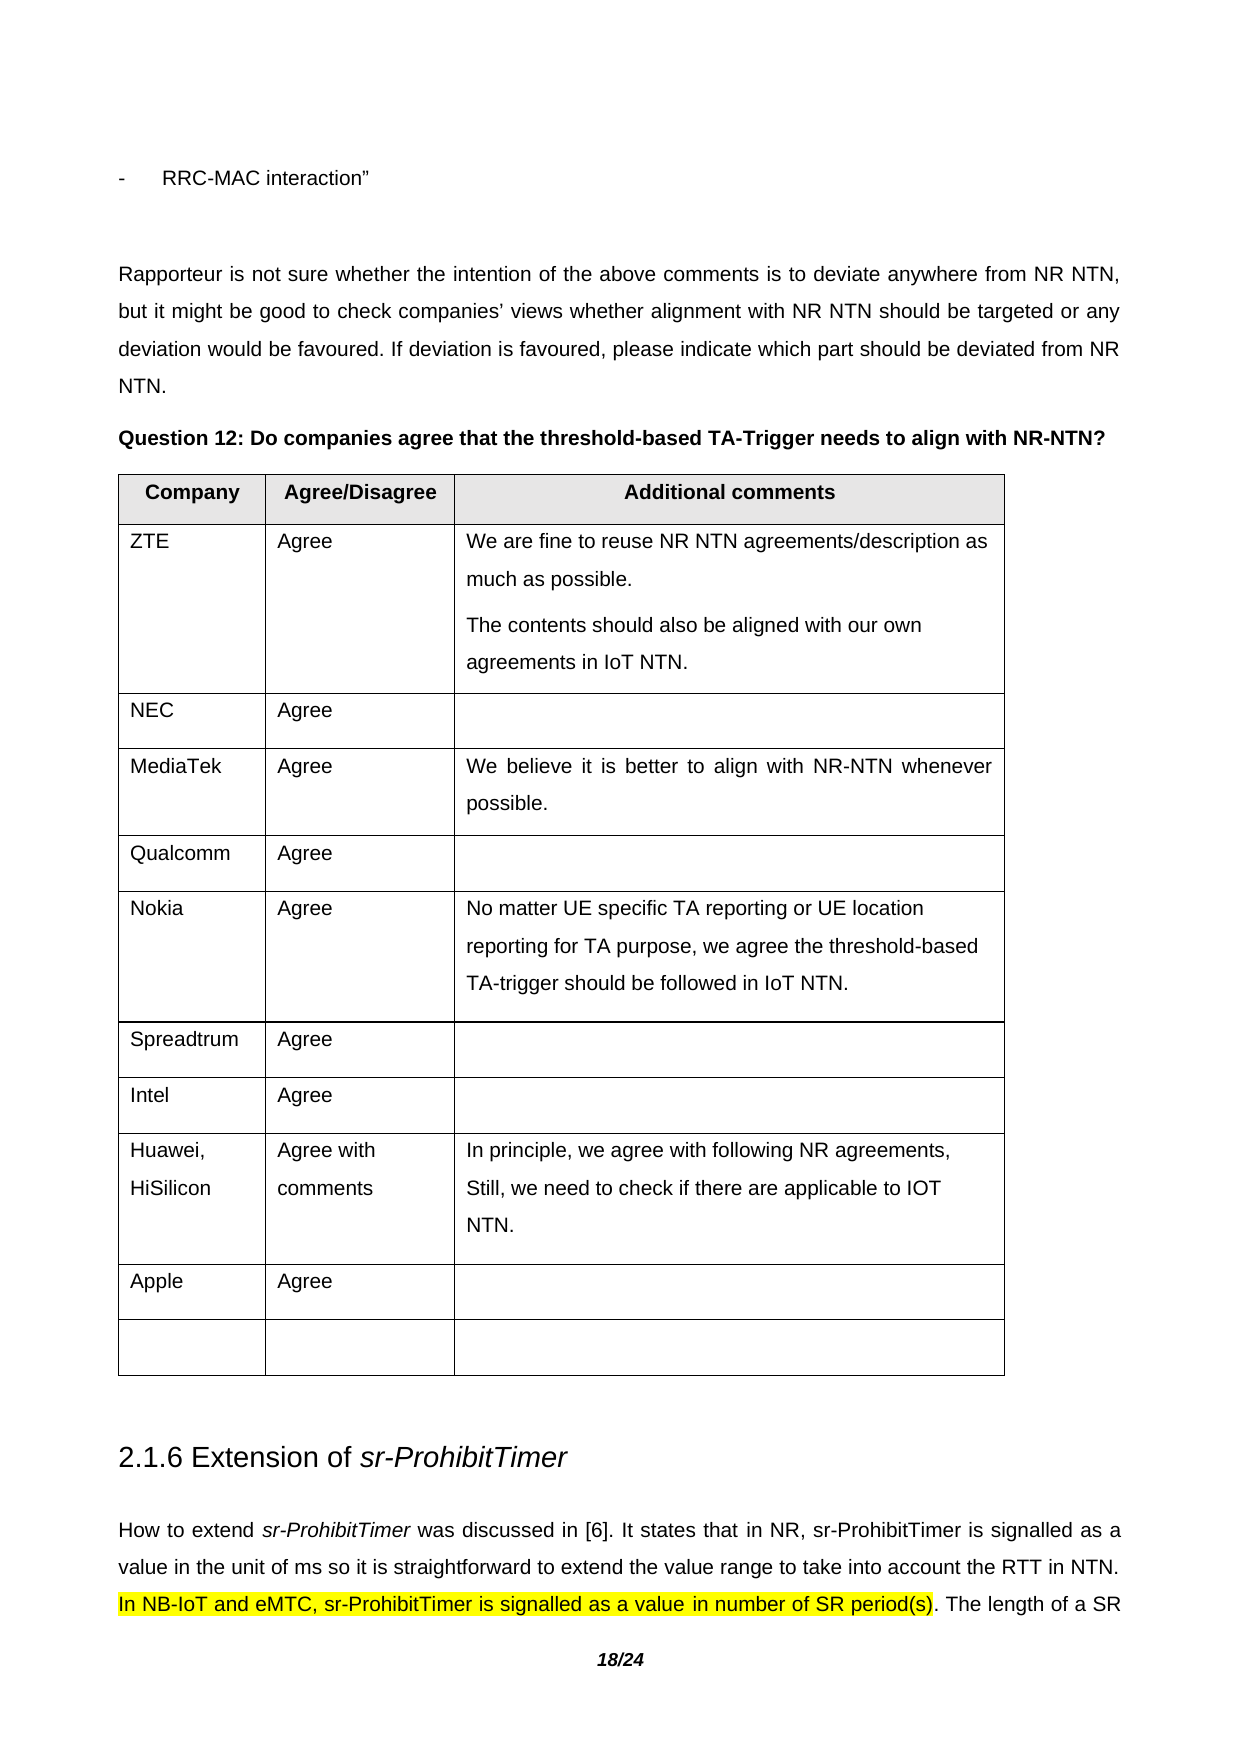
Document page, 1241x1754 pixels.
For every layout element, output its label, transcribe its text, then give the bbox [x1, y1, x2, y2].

table_cell No matter UE specific TA reporting or UE location reporting for TA purpose, we agree the threshold-based TA-trigger should be followed in IoT NTN. [455, 892, 1004, 1021]
table_cell Agree with comments [266, 1134, 454, 1263]
table_cell [119, 1320, 265, 1375]
table_cell [455, 1320, 1004, 1375]
table_cell Qualcomm [119, 836, 265, 891]
table_header Company [119, 475, 265, 524]
table_cell Agree [266, 1265, 454, 1319]
table_cell Agree [266, 1078, 454, 1133]
table_cell [455, 1265, 1004, 1319]
table_cell [455, 1023, 1004, 1077]
table_cell Agree [266, 749, 454, 835]
table_cell Agree [266, 694, 454, 748]
table_cell Apple [119, 1265, 265, 1319]
table_cell Agree [266, 836, 454, 891]
table_cell In principle, we agree with following NR agreements, Still, we need to check if there are applicable to IOT NTN. [455, 1134, 1004, 1263]
table_cell [455, 836, 1004, 891]
table_cell ZTE [119, 525, 265, 692]
table_cell [455, 1078, 1004, 1133]
table_cell Spreadtrum [119, 1023, 265, 1077]
list RRC-MAC interaction” [118, 161, 1122, 193]
table_cell Agree [266, 892, 454, 1021]
text Question 12: Do companies agree that the threshold-based TA-Trigger needs to align with NR-NTN? [118, 422, 1122, 454]
table_cell Intel [119, 1078, 265, 1133]
table_cell We are fine to reuse NR NTN agreements/description as much as possible. The contents should also be aligned with our own agreements in IoT NTN. [455, 525, 1004, 692]
table_header Additional comments [455, 475, 1004, 524]
table_cell We believe it is better to align with NR-NTN whenever possible. [455, 749, 1004, 835]
table_cell [266, 1320, 454, 1375]
table_cell Nokia [119, 892, 265, 1021]
table_header Agree/Disagree [266, 475, 454, 524]
subtitle 2.1.6 Extension of sr-ProhibitTimer [118, 1425, 1122, 1490]
text Rapporteur is not sure whether the intention of the above comments is to deviate anywhere from NR NTN, but it might be good to check companies’ views whether alignment with NR NTN should be targeted or any deviation would be favoured. If deviation is favoured, please indicate which part should be deviated from NR NTN. [118, 258, 1122, 402]
table_cell NEC [119, 694, 265, 748]
table_cell [455, 694, 1004, 748]
table_cell Huawei, HiSilicon [119, 1134, 265, 1263]
table_cell Agree [266, 1023, 454, 1077]
table_cell MediaTek [119, 749, 265, 835]
table_cell Agree [266, 525, 454, 692]
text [118, 1513, 1122, 1621]
